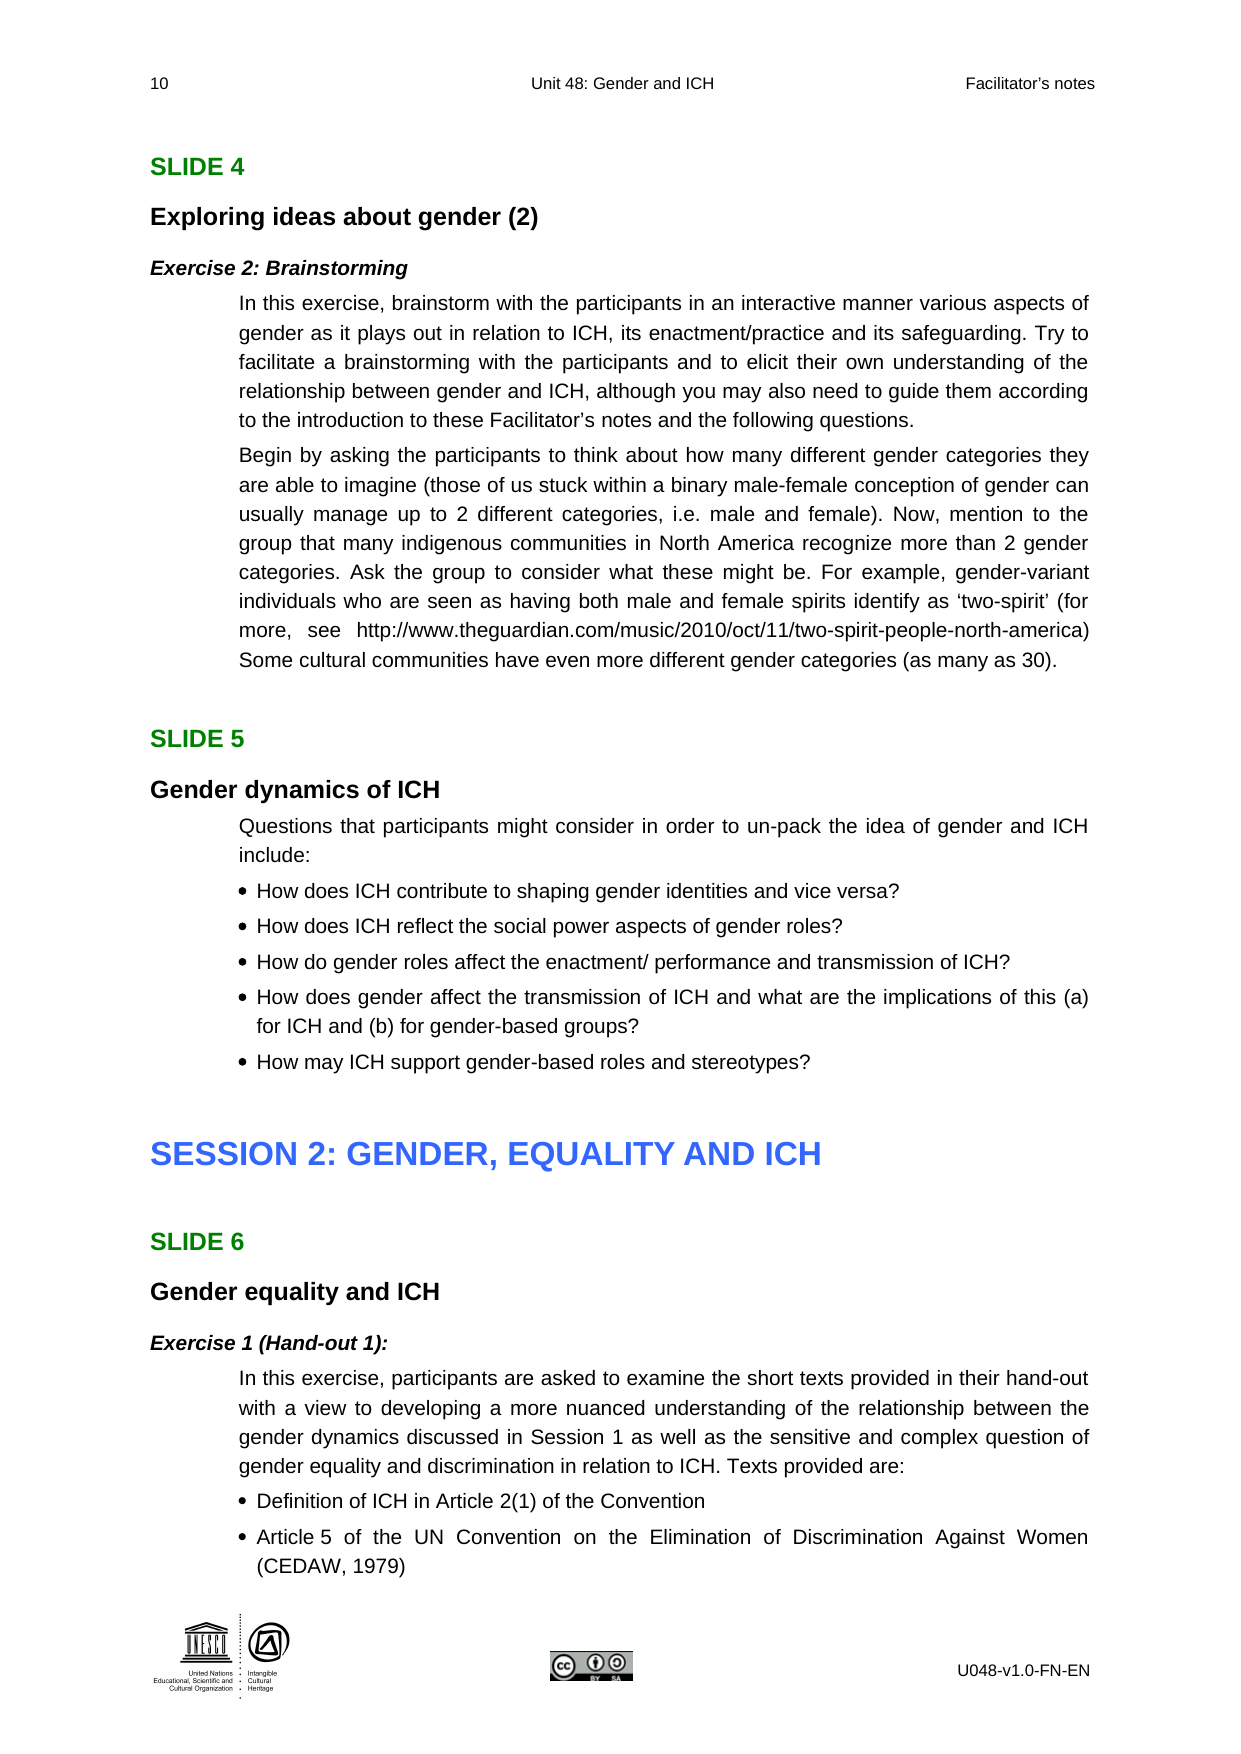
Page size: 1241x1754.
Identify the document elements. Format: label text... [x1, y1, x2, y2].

text In this exercise, brainstorm with the participants in an interactive manner various aspects of gender as it plays out in relation to ICH, its enactment/practice and its safeguarding. Try to facilitate a brainstorming with the participants and to elicit their own understanding of the relationship between gender and ICH, although you may also need to guide them according to the introduction to these Facilitator’s notes and the following questions. [239, 287, 1090, 433]
text Begin by asking the participants to think about how many different gender categories they are able to imagine (those of us stuck within a binary male-female conception of gender can usually manage up to 2 different categories, i.e. male and female). Now, mention to the group that many indigenous communities in North America recognize more than 2 gender categories. Ask the group to consider what these might be. For example, gender-variant individuals who are seen as having both male and female spirits identify as ‘two-spirit’ (for more, see http://www.theguardian.com/music/2010/oct/11/two-spirit-people-north-america) Some cultural communities have even more different gender categories (as many as 30). [239, 439, 1090, 673]
text Article 5 of the UN Convention on the Elimination of Discrimination Against Women (CEDAW, 1979) [239, 1521, 1090, 1579]
picture [150, 1612, 305, 1701]
text How does gender affect the transmission of ICH and what are the implications of this (a) for ICH and (b) for gender-based groups? [239, 981, 1090, 1039]
picture [548, 1651, 633, 1680]
text SESSION 2: GENDER, EQUALITY AND ICH [150, 1125, 1090, 1175]
text How does ICH contribute to shaping gender identities and vice versa? [239, 875, 1090, 904]
text Exercise 1 (Hand-out 1): [150, 1327, 1090, 1356]
text In this exercise, participants are asked to examine the short texts provided in their hand-out with a view to developing a more nuanced understanding of the relationship between the gender dynamics discussed in Session 1 as well as the sensitive and complex question of gender equality and discrimination in relation to ICH. Texts provided are: [239, 1362, 1090, 1479]
text Exploring ideas about gender (2) [150, 202, 1090, 231]
text Exercise 2: Brainstorming [150, 252, 1090, 281]
text How do gender roles affect the enactment/ performance and transmission of ICH? [239, 946, 1090, 975]
text Definition of ICH in Article 2(1) of the Convention [239, 1485, 1090, 1514]
subtitle SLIDE 5 [150, 723, 1090, 754]
text How does ICH reflect the social power aspects of gender roles? [239, 910, 1090, 939]
text How may ICH support gender-based roles and stereotypes? [239, 1046, 1090, 1075]
text Gender dynamics of ICH [150, 775, 1090, 804]
subtitle SLIDE 6 [150, 1225, 1090, 1256]
text Gender equality and ICH [150, 1277, 1090, 1306]
text Questions that participants might consider in order to un-pack the idea of gender and ICH include: [239, 810, 1090, 869]
subtitle SLIDE 4 [150, 150, 1090, 181]
